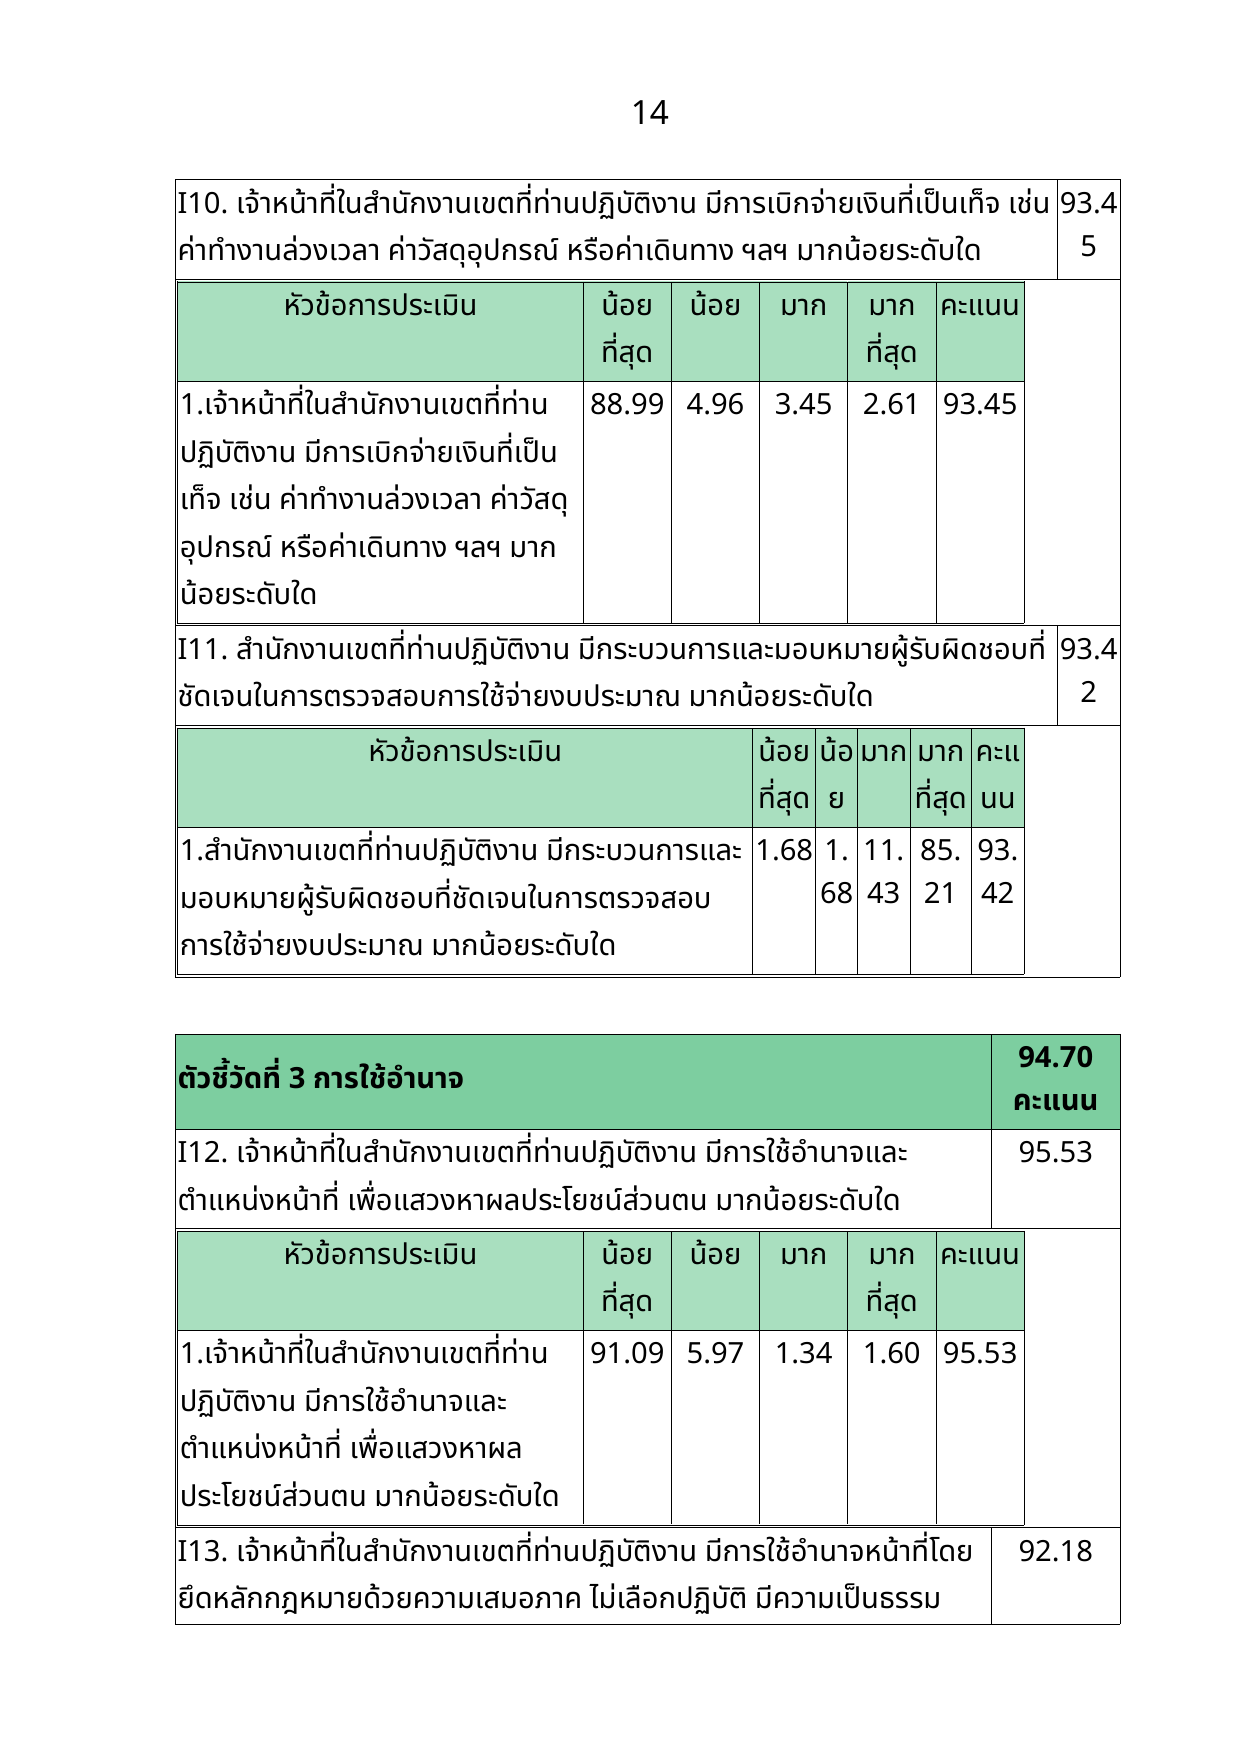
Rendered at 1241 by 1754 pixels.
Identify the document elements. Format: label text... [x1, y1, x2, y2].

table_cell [176, 1528, 991, 1624]
table_header 94.70 คะแนน [992, 1035, 1120, 1129]
table_cell [176, 1229, 1120, 1527]
table_cell I10. เจ้าหน้าที่ในสำนักงานเขตที่ท่านปฏิบัติงาน มีการเบิกจ่ายเงินที่เป็นเท็จ เช่น ค่าทำงานล่วงเวลา ค่าวัสดุอุปกรณ์ หรือค่าเดินทาง ฯลฯ มากน้อยระดับใด [176, 180, 1057, 279]
table_cell [176, 726, 1120, 976]
table_cell 92.18 [992, 1528, 1120, 1624]
table_cell I12. เจ้าหน้าที่ในสำนักงานเขตที่ท่านปฏิบัติงาน มีการใช้อำนาจและตำแหน่งหน้าที่ เพื่อแสวงหาผลประโยชน์ส่วนตน มากน้อยระดับใด [176, 1130, 991, 1228]
table_header ตัวชี้วัดที่ 3 การใช้อำนาจ [176, 1035, 991, 1129]
table_cell I11. สำนักงานเขตที่ท่านปฏิบัติงาน มีกระบวนการและมอบหมายผู้รับผิดชอบที่ชัดเจนในการตรวจสอบการใช้จ่ายงบประมาณ มากน้อยระดับใด [176, 626, 1057, 725]
table_cell 93.45 [1058, 180, 1120, 279]
table_cell 93.42 [1058, 626, 1120, 725]
table_cell [176, 280, 1120, 625]
table_cell 95.53 [992, 1130, 1120, 1228]
